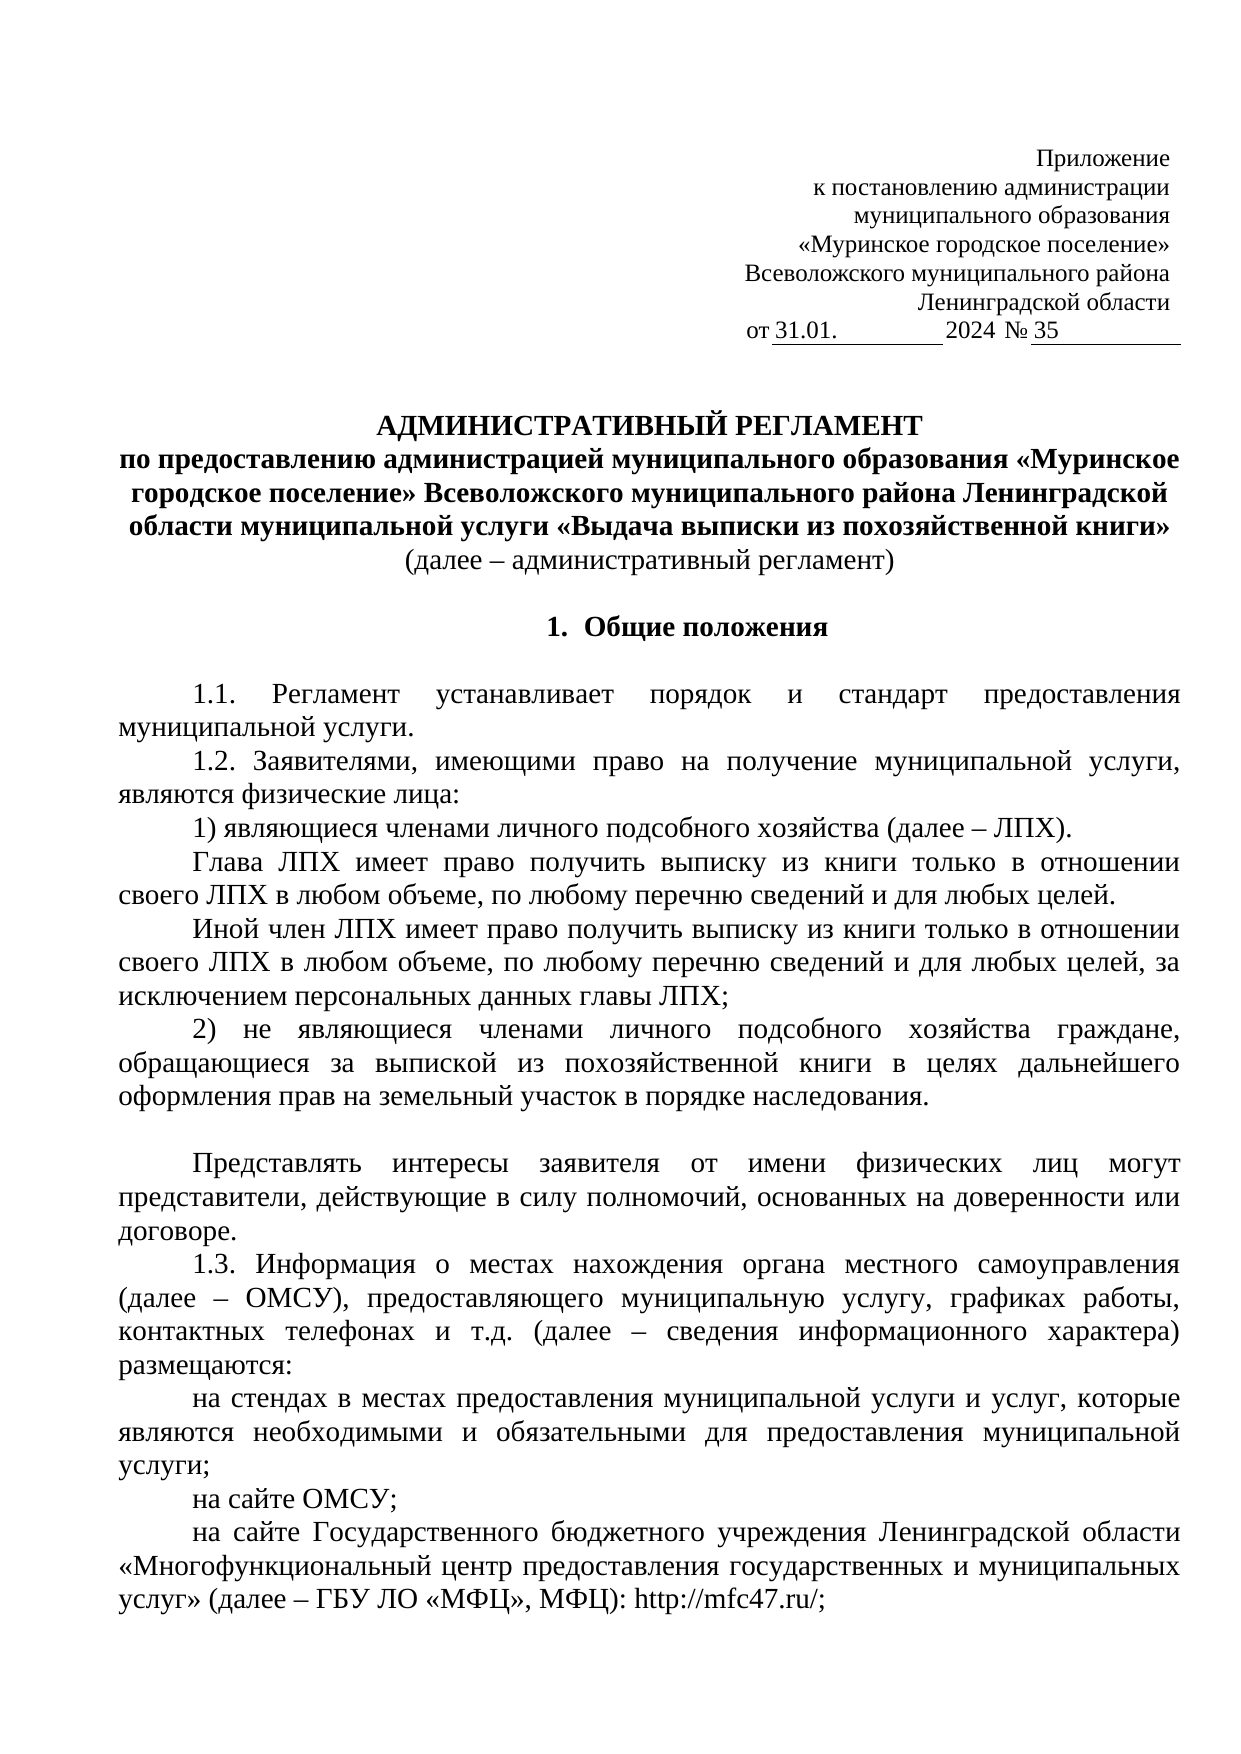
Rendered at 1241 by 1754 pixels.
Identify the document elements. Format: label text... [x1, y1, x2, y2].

text 1) являющиеся членами личного подсобного хозяйства (далее – ЛПХ). [118, 810, 1181, 844]
text АДМИНИСТРАТИВНЫЙ РЕГЛАМЕНТ [118, 408, 1181, 441]
text на сайте ОМСУ; [118, 1481, 1181, 1514]
text 2) не являющиеся членами личного подсобного хозяйства граждане, обращающиеся за выпиской из похозяйственной книги в целях дальнейшего оформления прав на земельный участок в порядке наследования. [118, 1011, 1181, 1112]
text по предоставлению администрацией муниципального образования «Муринское городское поселение» Всеволожского муниципального района Ленинградской области муниципальной услуги «Выдача выписки из похозяйственной книги» [118, 441, 1181, 542]
text 1.2. Заявителями, имеющими право на получение муниципальной услуги, являются физические лица: [118, 743, 1181, 810]
table_header от [706, 316, 772, 344]
text 1.1. Регламент устанавливает порядок и стандарт предоставления муниципальной услуги. [118, 676, 1181, 743]
text (далее – административный регламент) [118, 542, 1181, 575]
table_header Приложение к постановлению администрации муниципального образования «Муринское городское поселение» Всеволожского муниципального района Ленинградской области [720, 143, 1181, 316]
text на сайте Государственного бюджетного учреждения Ленинградской области «Многофункциональный центр предоставления государственных и муниципальных услуг» (далее – ГБУ ЛО «МФЦ», МФЦ): http://mfc47.ru/; [118, 1514, 1181, 1615]
text Глава ЛПХ имеет право получить выписку из книги только в отношении своего ЛПХ в любом объеме, по любому перечню сведений и для любых целей. [118, 844, 1181, 911]
table_header 2024 [943, 316, 1001, 344]
table_header № [1001, 316, 1031, 344]
table_header 35 [1031, 316, 1181, 344]
text Иной член ЛПХ имеет право получить выписку из книги только в отношении своего ЛПХ в любом объеме, по любому перечню сведений и для любых целей, за исключением персональных данных главы ЛПХ; [118, 911, 1181, 1011]
list Общие положения [193, 609, 1181, 642]
text 1.3. Информация о местах нахождения органа местного самоуправления (далее – ОМСУ), предоставляющего муниципальную услугу, графиках работы, контактных телефонах и т.д. (далее – сведения информационного характера) размещаются: [118, 1246, 1181, 1380]
text Представлять интересы заявителя от имени физических лиц могут представители, действующие в силу полномочий, основанных на доверенности или договоре. [118, 1146, 1181, 1246]
text на стендах в местах предоставления муниципальной услуги и услуг, которые являются необходимыми и обязательными для предоставления муниципальной услуги; [118, 1380, 1181, 1481]
table_header 31.01. [772, 316, 942, 344]
